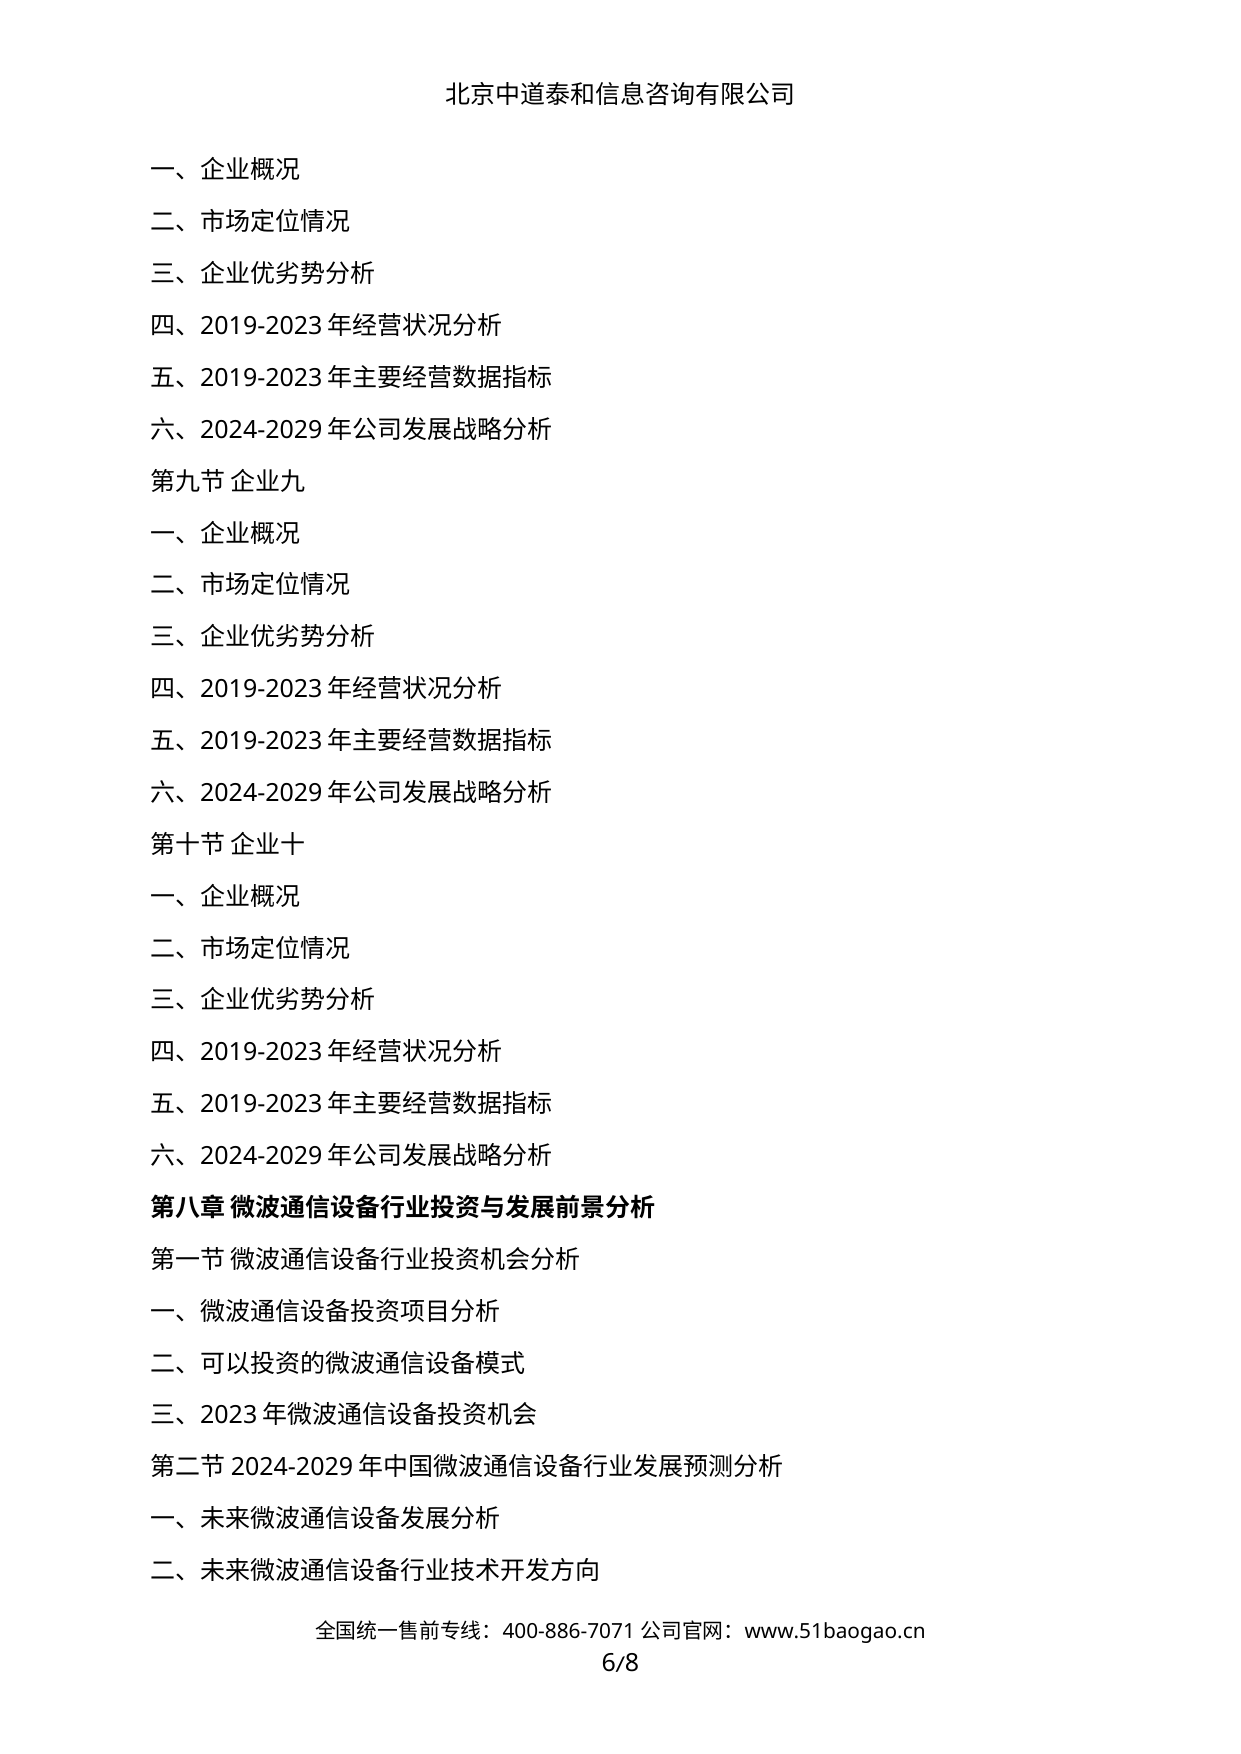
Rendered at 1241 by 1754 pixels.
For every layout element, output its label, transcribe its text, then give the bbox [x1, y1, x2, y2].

text 第八章 微波通信设备行业投资与发展前景分析 [150, 1187, 1090, 1224]
text 二、未来微波通信设备行业技术开发方向 [150, 1551, 1090, 1587]
text 六、2024-2029年公司发展战略分析 [150, 409, 1090, 446]
text 二、市场定位情况 [150, 202, 1090, 238]
text 一、微波通信设备投资项目分析 [150, 1291, 1090, 1327]
text 第二节 2024-2029年中国微波通信设备行业发展预测分析 [150, 1447, 1090, 1483]
text 四、2019-2023年经营状况分析 [150, 1032, 1090, 1068]
text 第一节 微波通信设备行业投资机会分析 [150, 1239, 1090, 1276]
text 二、可以投资的微波通信设备模式 [150, 1343, 1090, 1379]
text 五、2019-2023年主要经营数据指标 [150, 357, 1090, 394]
text 三、企业优劣势分析 [150, 980, 1090, 1016]
text 一、未来微波通信设备发展分析 [150, 1499, 1090, 1535]
text 六、2024-2029年公司发展战略分析 [150, 772, 1090, 809]
text 五、2019-2023年主要经营数据指标 [150, 1084, 1090, 1120]
text 四、2019-2023年经营状况分析 [150, 669, 1090, 705]
text 四、2019-2023年经营状况分析 [150, 306, 1090, 342]
text 三、2023年微波通信设备投资机会 [150, 1395, 1090, 1431]
text 第十节 企业十 [150, 824, 1090, 861]
text 一、企业概况 [150, 513, 1090, 549]
text 六、2024-2029年公司发展战略分析 [150, 1136, 1090, 1172]
text 第九节 企业九 [150, 461, 1090, 497]
text 二、市场定位情况 [150, 565, 1090, 601]
text 一、企业概况 [150, 876, 1090, 912]
text 三、企业优劣势分析 [150, 254, 1090, 290]
text 一、企业概况 [150, 150, 1090, 186]
text 二、市场定位情况 [150, 928, 1090, 964]
text 五、2019-2023年主要经营数据指标 [150, 721, 1090, 757]
text 三、企业优劣势分析 [150, 617, 1090, 653]
